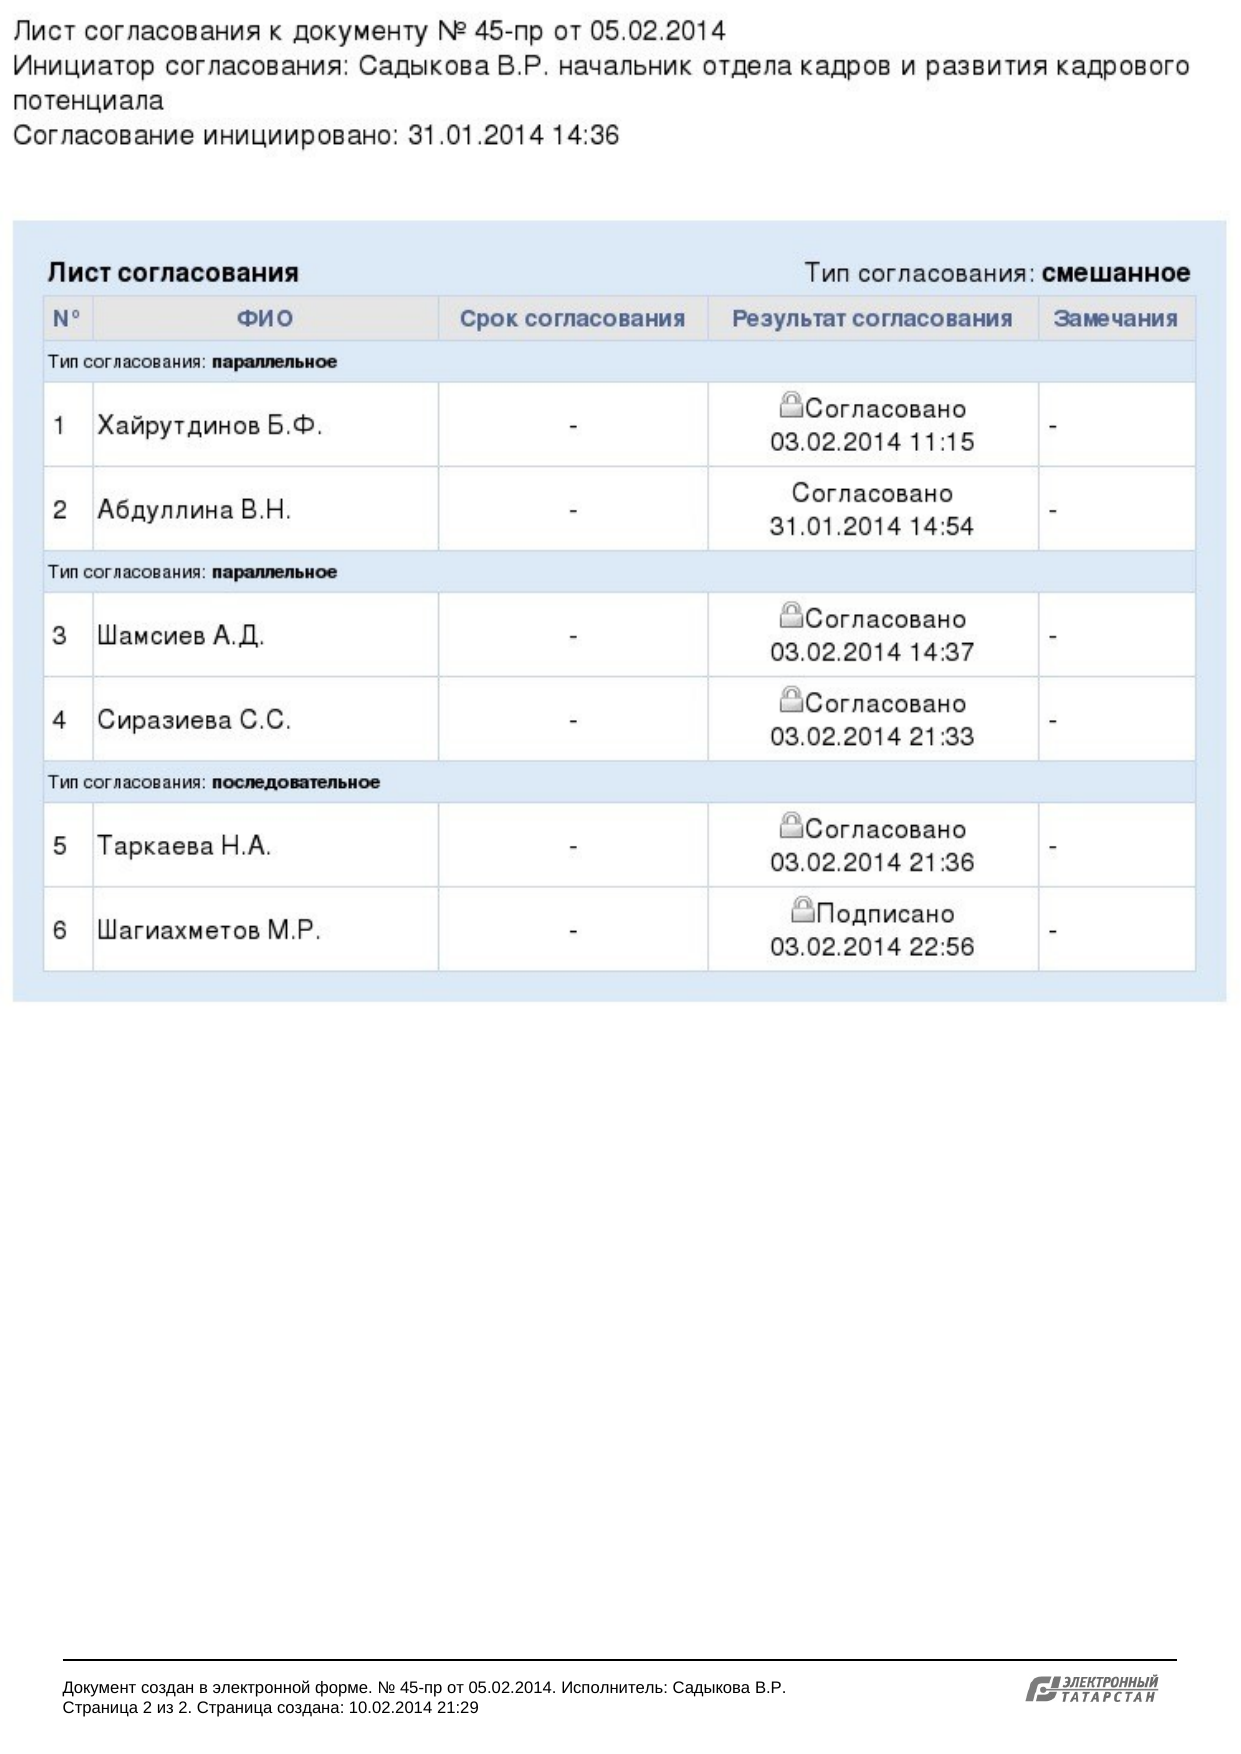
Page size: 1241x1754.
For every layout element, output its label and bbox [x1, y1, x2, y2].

picture [1010, 1662, 1178, 1714]
picture [0, 0, 1240, 1181]
